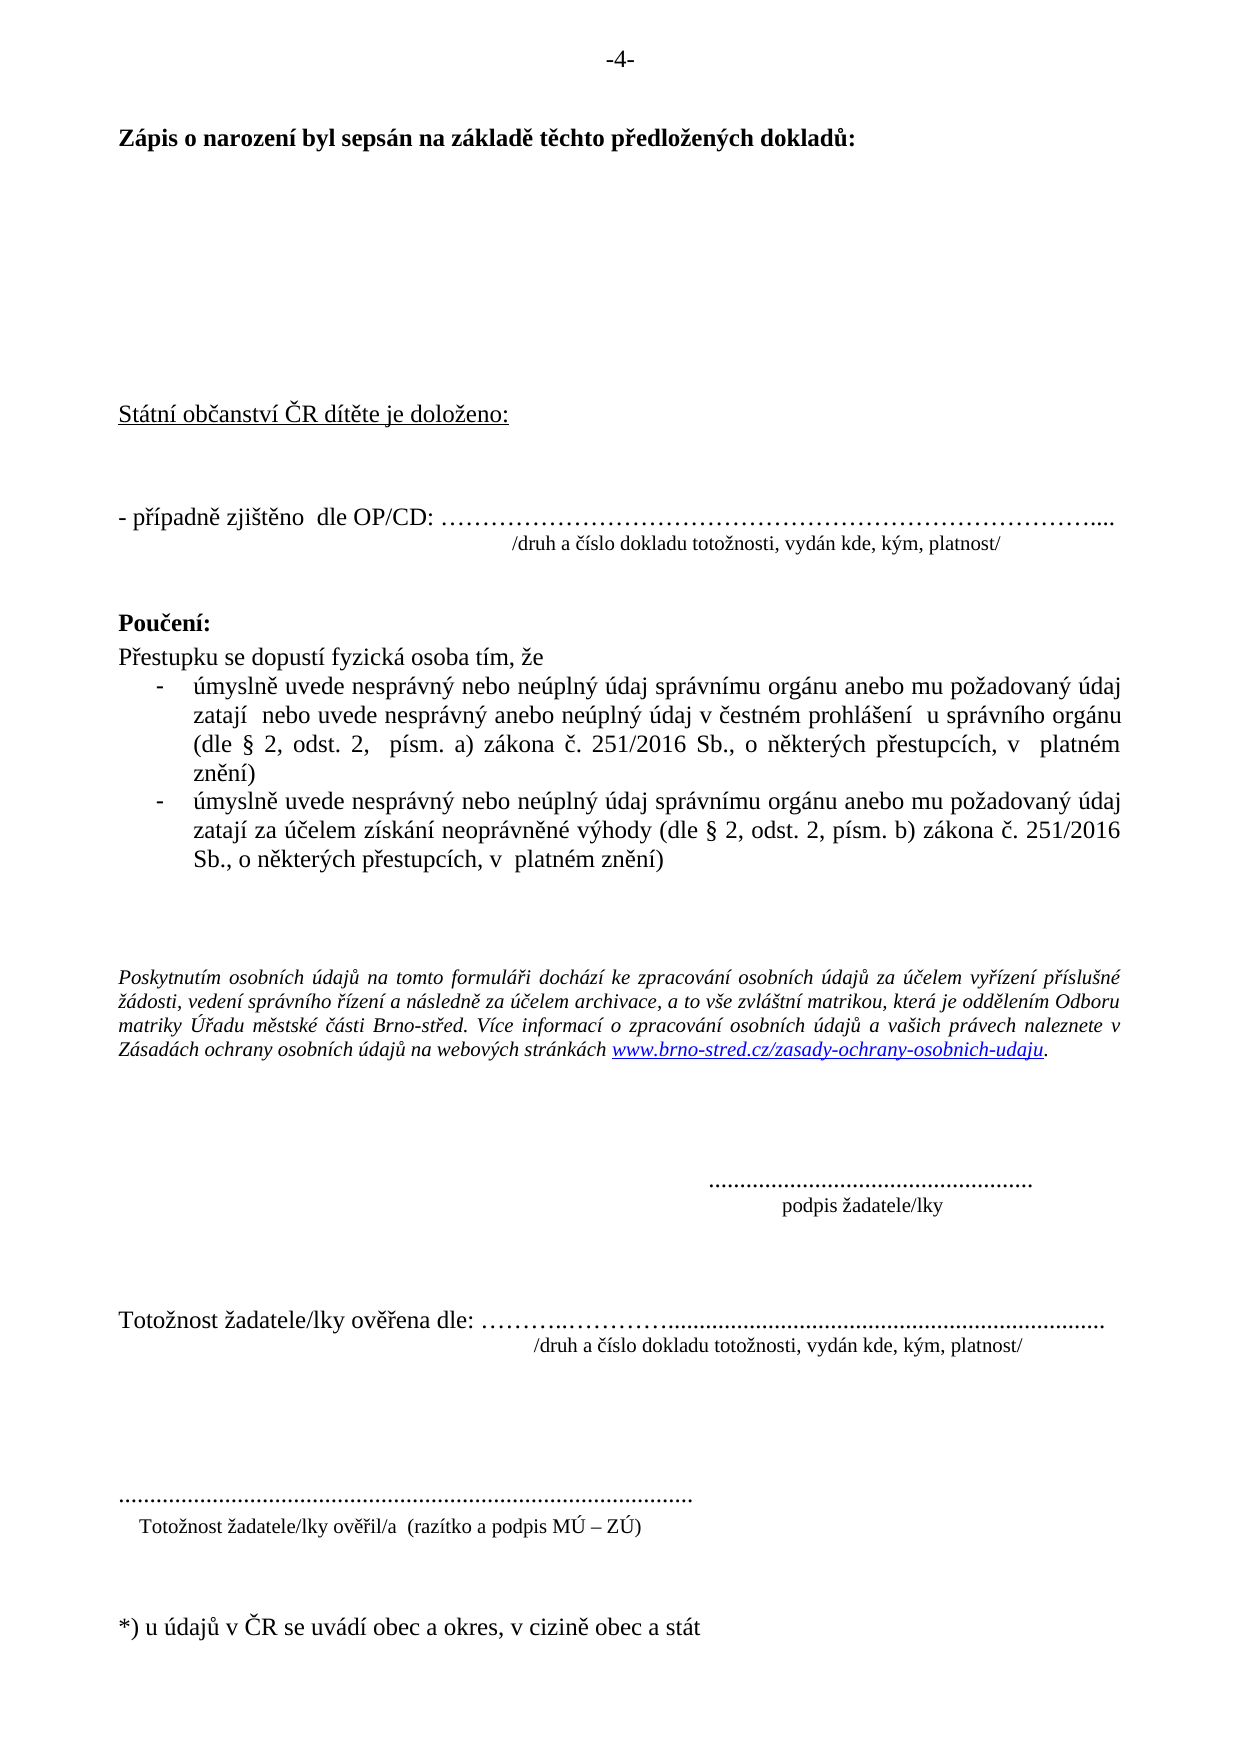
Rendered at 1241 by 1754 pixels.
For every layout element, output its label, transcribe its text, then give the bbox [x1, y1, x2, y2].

text Totožnost žadatele/lky ověřena dle: ………..…………...................................................................... [118, 1305, 1122, 1333]
list úmyslně uvede nesprávný nebo neúplný údaj správnímu orgánu anebo mu požadovaný údaj zatají za účelem získání neoprávněné výhody (dle § 2, odst. 2, písm. b) zákona č. 251/2016 Sb., o některých přestupcích, v platném znění) [156, 786, 1122, 873]
text Totožnost žadatele/lky ověřil/a (razítko a podpis MÚ – ZÚ) [118, 1514, 1122, 1538]
text Přestupku se dopustí fyzická osoba tím, že [118, 642, 1122, 671]
text Poskytnutím osobních údajů na tomto formuláři dochází ke zpracování osobních údajů za účelem vyřízení příslušné žádosti, vedení správního řízení a následně za účelem archivace, a to vše zvláštní matrikou, která je oddělením Odboru matriky Úřadu městské části Brno-střed. Více informací o zpracování osobních údajů a vašich právech naleznete v Zásadách ochrany osobních údajů na webových stránkách www.brno-stred.cz/zasady-ochrany-osobnich-udaju. [118, 965, 1122, 1061]
text /druh a číslo dokladu totožnosti, vydán kde, kým, platnost/ [118, 531, 1122, 555]
list úmyslně uvede nesprávný nebo neúplný údaj správnímu orgánu anebo mu požadovaný údaj zatají nebo uvede nesprávný anebo neúplný údaj v čestném prohlášení u správního orgánu (dle § 2, odst. 2, písm. a) zákona č. 251/2016 Sb., o některých přestupcích, v platném znění) [156, 671, 1122, 786]
text .................................................... [118, 1164, 1122, 1193]
text - případně zjištěno dle OP/CD: …………………………………………………………………….... [118, 502, 1122, 531]
text Poučení: [118, 608, 1122, 637]
text podpis žadatele/lky [118, 1193, 1122, 1217]
text /druh a číslo dokladu totožnosti, vydán kde, kým, platnost/ [118, 1333, 1122, 1382]
text ............................................................................................ [118, 1479, 1122, 1508]
text *) u údajů v ČR se uvádí obec a okres, v cizině obec a stát [118, 1612, 1122, 1640]
text Zápis o narození byl sepsán na základě těchto předložených dokladů: [118, 123, 1122, 152]
text Státní občanství ČR dítěte je doloženo: [118, 399, 1122, 428]
